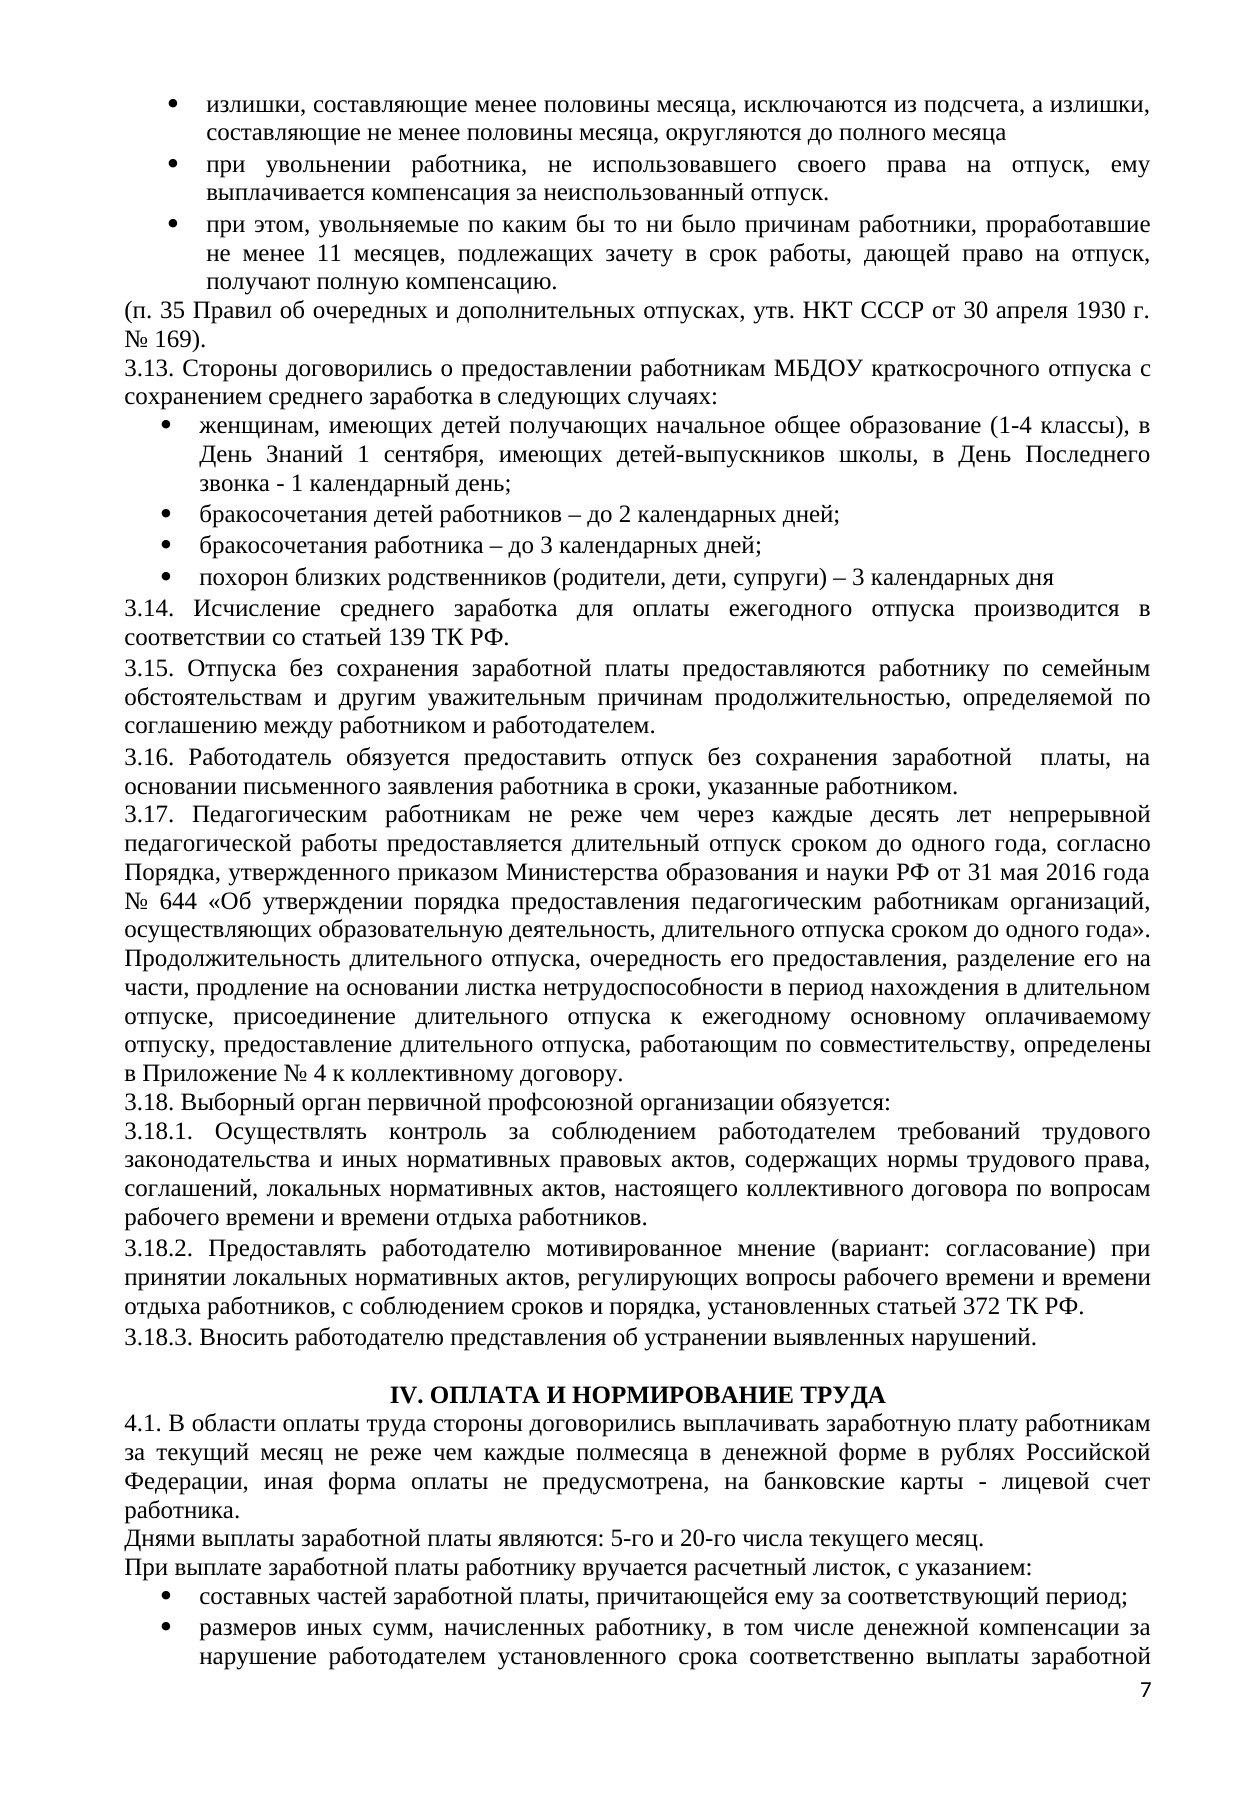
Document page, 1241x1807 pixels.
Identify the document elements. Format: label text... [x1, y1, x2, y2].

text 3.18.3. Вносить работодателю представления об устранении выявленных нарушений. [124, 1322, 1152, 1351]
text При выплате заработной платы работнику вручается расчетный листок, с указанием: [124, 1552, 1152, 1581]
list излишки, составляющие менее половины месяца, исключаются из подсчета, а излишки, составляющие не менее половины месяца, округляются до полного месяца [168, 89, 1152, 146]
text 3.17. Педагогическим работникам не реже чем через каждые десять лет непрерывной педагогической работы предоставляется длительный отпуск сроком до одного года, согласно Порядка, утвержденного приказом Министерства образования и науки РФ от 31 мая 2016 года № 644 «Об утверждении порядка предоставления педагогическим работникам организаций, осуществляющих образовательную деятельность, длительного отпуска сроком до одного года». [124, 799, 1152, 943]
text 3.18. Выборный орган первичной профсоюзной организации обязуется: [124, 1087, 1152, 1116]
list бракосочетания детей работников – до 2 календарных дней; [162, 499, 1152, 528]
list составных частей заработной платы, причитающейся ему за соответствующий период; [162, 1581, 1152, 1610]
text IV. ОПЛАТА И НОРМИРОВАНИЕ ТРУДА [124, 1380, 1152, 1408]
list при увольнении работника, не использовавшего своего права на отпуск, ему выплачивается компенсация за неиспользованный отпуск. [168, 149, 1152, 206]
text (п. 35 Правил об очередных и дополнительных отпусках, утв. НКТ СССР от 30 апреля 1930 г. № 169). [124, 295, 1152, 353]
text Днями выплаты заработной платы являются: 5-го и 20-го числа текущего месяц. [124, 1523, 1152, 1552]
text 3.14. Исчисление среднего заработка для оплаты ежегодного отпуска производится в соответствии со статьей 139 ТК РФ. [124, 593, 1152, 651]
list похорон близких родственников (родители, дети, супруги) – 3 календарных дня [162, 562, 1152, 590]
text 3.13. Стороны договорились о предоставлении работникам МБДОУ краткосрочного отпуска с сохранением среднего заработка в следующих случаях: [124, 353, 1152, 410]
text 4.1. В области оплаты труда стороны договорились выплачивать заработную плату работникам за текущий месяц не реже чем каждые полмесяца в денежной форме в рублях Российской Федерации, иная форма оплаты не предусмотрена, на банковские карты - лицевой счет работника. [124, 1408, 1152, 1523]
list бракосочетания работника – до 3 календарных дней; [162, 530, 1152, 559]
text Продолжительность длительного отпуска, очередность его предоставления, разделение его на части, продление на основании листка нетрудоспособности в период нахождения в длительном отпуске, присоединение длительного отпуска к ежегодному основному оплачиваемому отпуску, предоставление длительного отпуска, работающим по совместительству, определены в Приложение № 4 к коллективному договору. [124, 943, 1152, 1087]
list женщинам, имеющих детей получающих начальное общее образование (1-4 классы), в День Знаний 1 сентября, имеющих детей-выпускников школы, в День Последнего звонка - 1 календарный день; [162, 410, 1152, 496]
text 3.18.1. Осуществлять контроль за соблюдением работодателем требований трудового законодательства и иных нормативных правовых актов, содержащих нормы трудового права, соглашений, локальных нормативных актов, настоящего коллективного договора по вопросам рабочего времени и времени отдыха работников. [124, 1116, 1152, 1231]
text 3.18.2. Предоставлять работодателю мотивированное мнение (вариант: согласование) при принятии локальных нормативных актов, регулирующих вопросы рабочего времени и времени отдыха работников, с соблюдением сроков и порядка, установленных статьей 372 ТК РФ. [124, 1233, 1152, 1319]
text 3.15. Отпуска без сохранения заработной платы предоставляются работнику по семейным обстоятельствам и другим уважительным причинам продолжительностью, определяемой по соглашению между работником и работодателем. [124, 653, 1152, 739]
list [162, 1612, 1152, 1670]
text 3.16. Работодатель обязуется предоставить отпуск без сохранения заработной платы, на основании письменного заявления работника в сроки, указанные работником. [124, 742, 1152, 799]
list при этом, увольняемые по каким бы то ни было причинам работники, проработавшие не менее 11 месяцев, подлежащих зачету в срок работы, дающей право на отпуск, получают полную компенсацию. [168, 209, 1152, 295]
